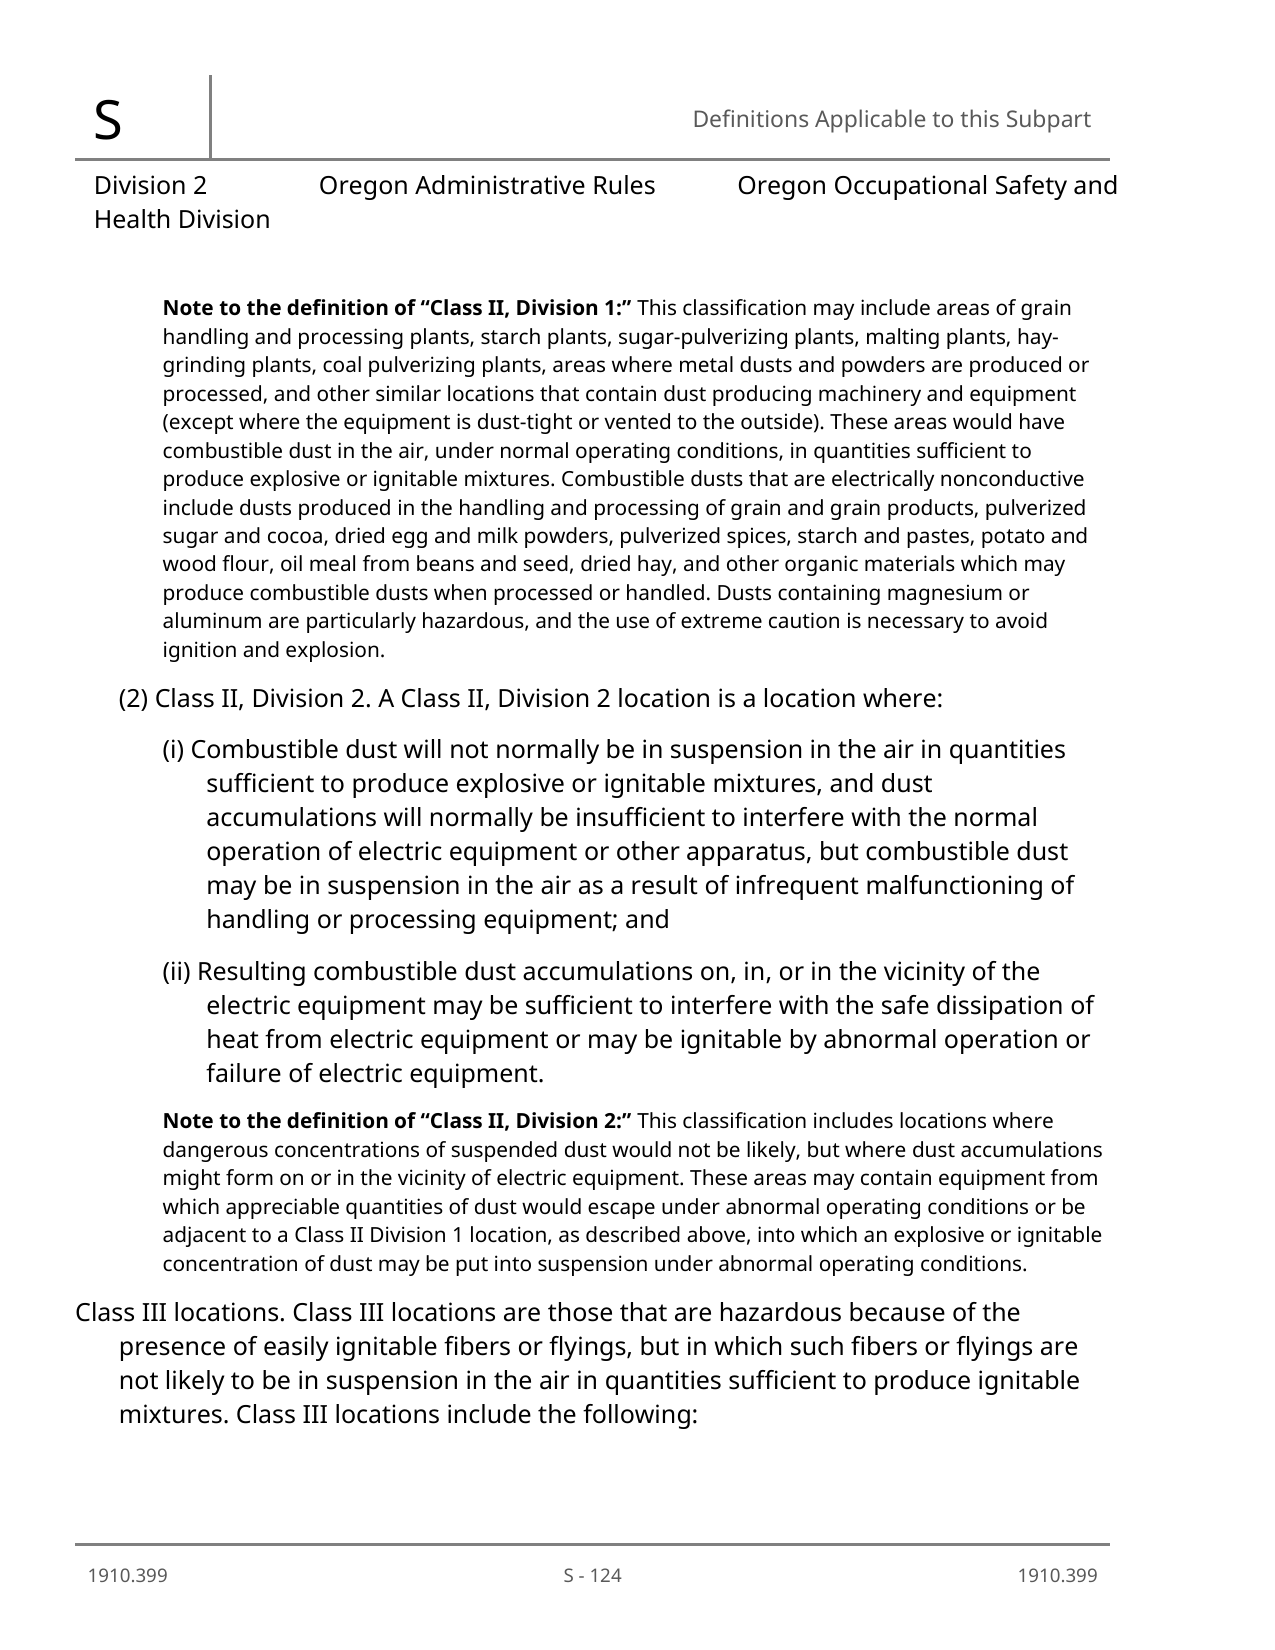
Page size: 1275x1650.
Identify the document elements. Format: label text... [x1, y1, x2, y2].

list Note to the definition of “Class II, Division 2:” This classification includes locations where dangerous concentrations of suspended dust would not be likely, but where dust accumulations might form on or in the vicinity of electric equipment. These areas may contain equipment from which appreciable quantities of dust would escape under abnormal operating conditions or be adjacent to a Class II Division 1 location, as described above, into which an explosive or ignitable concentration of dust may be put into suspension under abnormal operating conditions. [119, 1107, 1110, 1277]
list (i) Combustible dust will not normally be in suspension in the air in quantities sufficient to produce explosive or ignitable mixtures, and dust accumulations will normally be insufficient to interfere with the normal operation of electric equipment or other apparatus, but combustible dust may be in suspension in the air as a result of infrequent malfunctioning of handling or processing equipment; and [162, 732, 1110, 936]
list (2) Class II, Division 2. A Class II, Division 2 location is a location where: [119, 680, 1110, 714]
list Class III locations. Class III locations are those that are hazardous because of the presence of easily ignitable fibers or flyings, but in which such fibers or flyings are not likely to be in suspension in the air in quantities sufficient to produce ignitable mixtures. Class III locations include the following: [75, 1294, 1110, 1431]
list Note to the definition of “Class II, Division 1:” This classification may include areas of grain handling and processing plants, starch plants, sugar-pulverizing plants, malting plants, hay-grinding plants, coal pulverizing plants, areas where metal dusts and powders are produced or processed, and other similar locations that contain dust producing machinery and equipment (except where the equipment is dust-tight or vented to the outside). These areas would have combustible dust in the air, under normal operating conditions, in quantities sufficient to produce explosive or ignitable mixtures. Combustible dusts that are electrically nonconductive include dusts produced in the handling and processing of grain and grain products, pulverized sugar and cocoa, dried egg and milk powders, pulverized spices, starch and pastes, potato and wood flour, oil meal from beans and seed, dried hay, and other organic materials which may produce combustible dusts when processed or handled. Dusts containing magnesium or aluminum are particularly hazardous, and the use of extreme caution is necessary to avoid ignition and explosion. [119, 225, 1110, 663]
list (ii) Resulting combustible dust accumulations on, in, or in the vicinity of the electric equipment may be sufficient to interfere with the safe dissipation of heat from electric equipment or may be ignitable by abnormal operation or failure of electric equipment. [162, 953, 1110, 1089]
